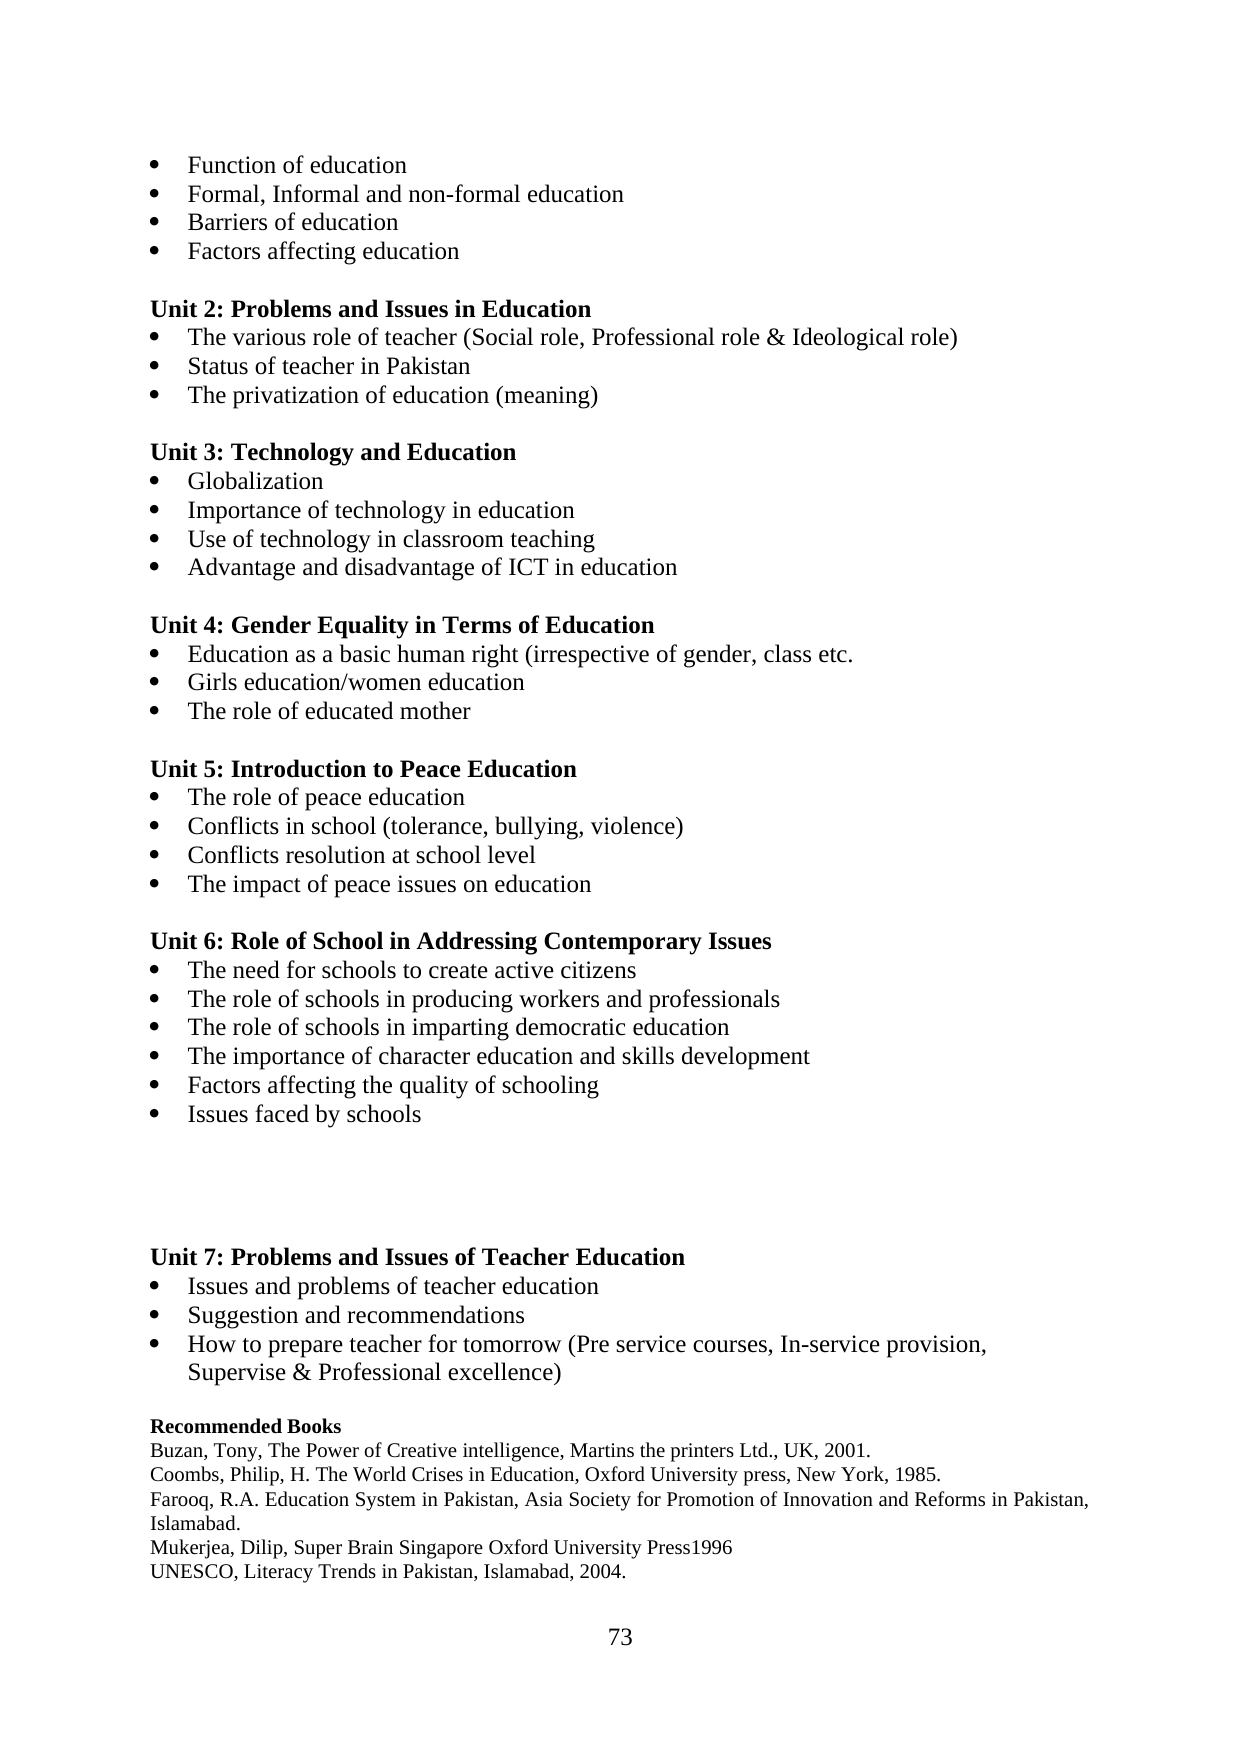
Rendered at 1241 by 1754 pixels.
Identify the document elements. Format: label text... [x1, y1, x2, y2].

list The role of peace education [150, 782, 1090, 811]
text Coombs, Philip, H. The World Crises in Education, Oxford University press, New York, 1985. [150, 1462, 1090, 1486]
list Issues and problems of teacher education [150, 1271, 1090, 1300]
list How to prepare teacher for tomorrow (Pre service courses, In-service provision, Supervise & Professional excellence) [150, 1329, 1090, 1386]
text Unit 5: Introduction to Peace Education [150, 754, 1090, 782]
text Mukerjea, Dilip, Super Brain Singapore Oxford University Press1996 [150, 1534, 1090, 1559]
text Buzan, Tony, The Power of Creative intelligence, Martins the printers Ltd., UK, 2001. [150, 1438, 1090, 1462]
list The role of educated mother [150, 696, 1090, 725]
text Recommended Books [150, 1414, 1090, 1438]
list The role of schools in imparting democratic education [150, 1012, 1090, 1041]
list Education as a basic human right (irrespective of gender, class etc. [150, 639, 1090, 667]
list The role of schools in producing workers and professionals [150, 984, 1090, 1012]
text Unit 2: Problems and Issues in Education [150, 294, 1090, 322]
list The importance of character education and skills development [150, 1041, 1090, 1070]
text UNESCO, Literacy Trends in Pakistan, Islamabad, 2004. [150, 1559, 1090, 1583]
list Issues faced by schools [150, 1099, 1090, 1127]
list Suggestion and recommendations [150, 1300, 1090, 1329]
list Formal, Informal and non-formal education [150, 179, 1090, 207]
list Advantage and disadvantage of ICT in education [150, 552, 1090, 581]
list Factors affecting the quality of schooling [150, 1070, 1090, 1099]
list Factors affecting education [150, 236, 1090, 265]
list The need for schools to create active citizens [150, 955, 1090, 984]
list Girls education/women education [150, 667, 1090, 696]
list Importance of technology in education [150, 495, 1090, 524]
list Function of education [150, 150, 1090, 179]
list Conflicts in school (tolerance, bullying, violence) [150, 811, 1090, 840]
text Unit 4: Gender Equality in Terms of Education [150, 610, 1090, 639]
list Conflicts resolution at school level [150, 840, 1090, 869]
text Unit 3: Technology and Education [150, 437, 1090, 466]
text Unit 6: Role of School in Addressing Contemporary Issues [150, 926, 1090, 955]
text Farooq, R.A. Education System in Pakistan, Asia Society for Promotion of Innovation and Reforms in Pakistan, Islamabad. [150, 1486, 1090, 1534]
list The impact of peace issues on education [150, 869, 1090, 897]
list Status of teacher in Pakistan [150, 351, 1090, 380]
list The privatization of education (meaning) [150, 380, 1090, 409]
text Unit 7: Problems and Issues of Teacher Education [150, 1242, 1090, 1271]
list Use of technology in classroom teaching [150, 524, 1090, 552]
list Globalization [150, 466, 1090, 495]
list The various role of teacher (Social role, Professional role & Ideological role) [150, 322, 1090, 351]
list Barriers of education [150, 207, 1090, 236]
